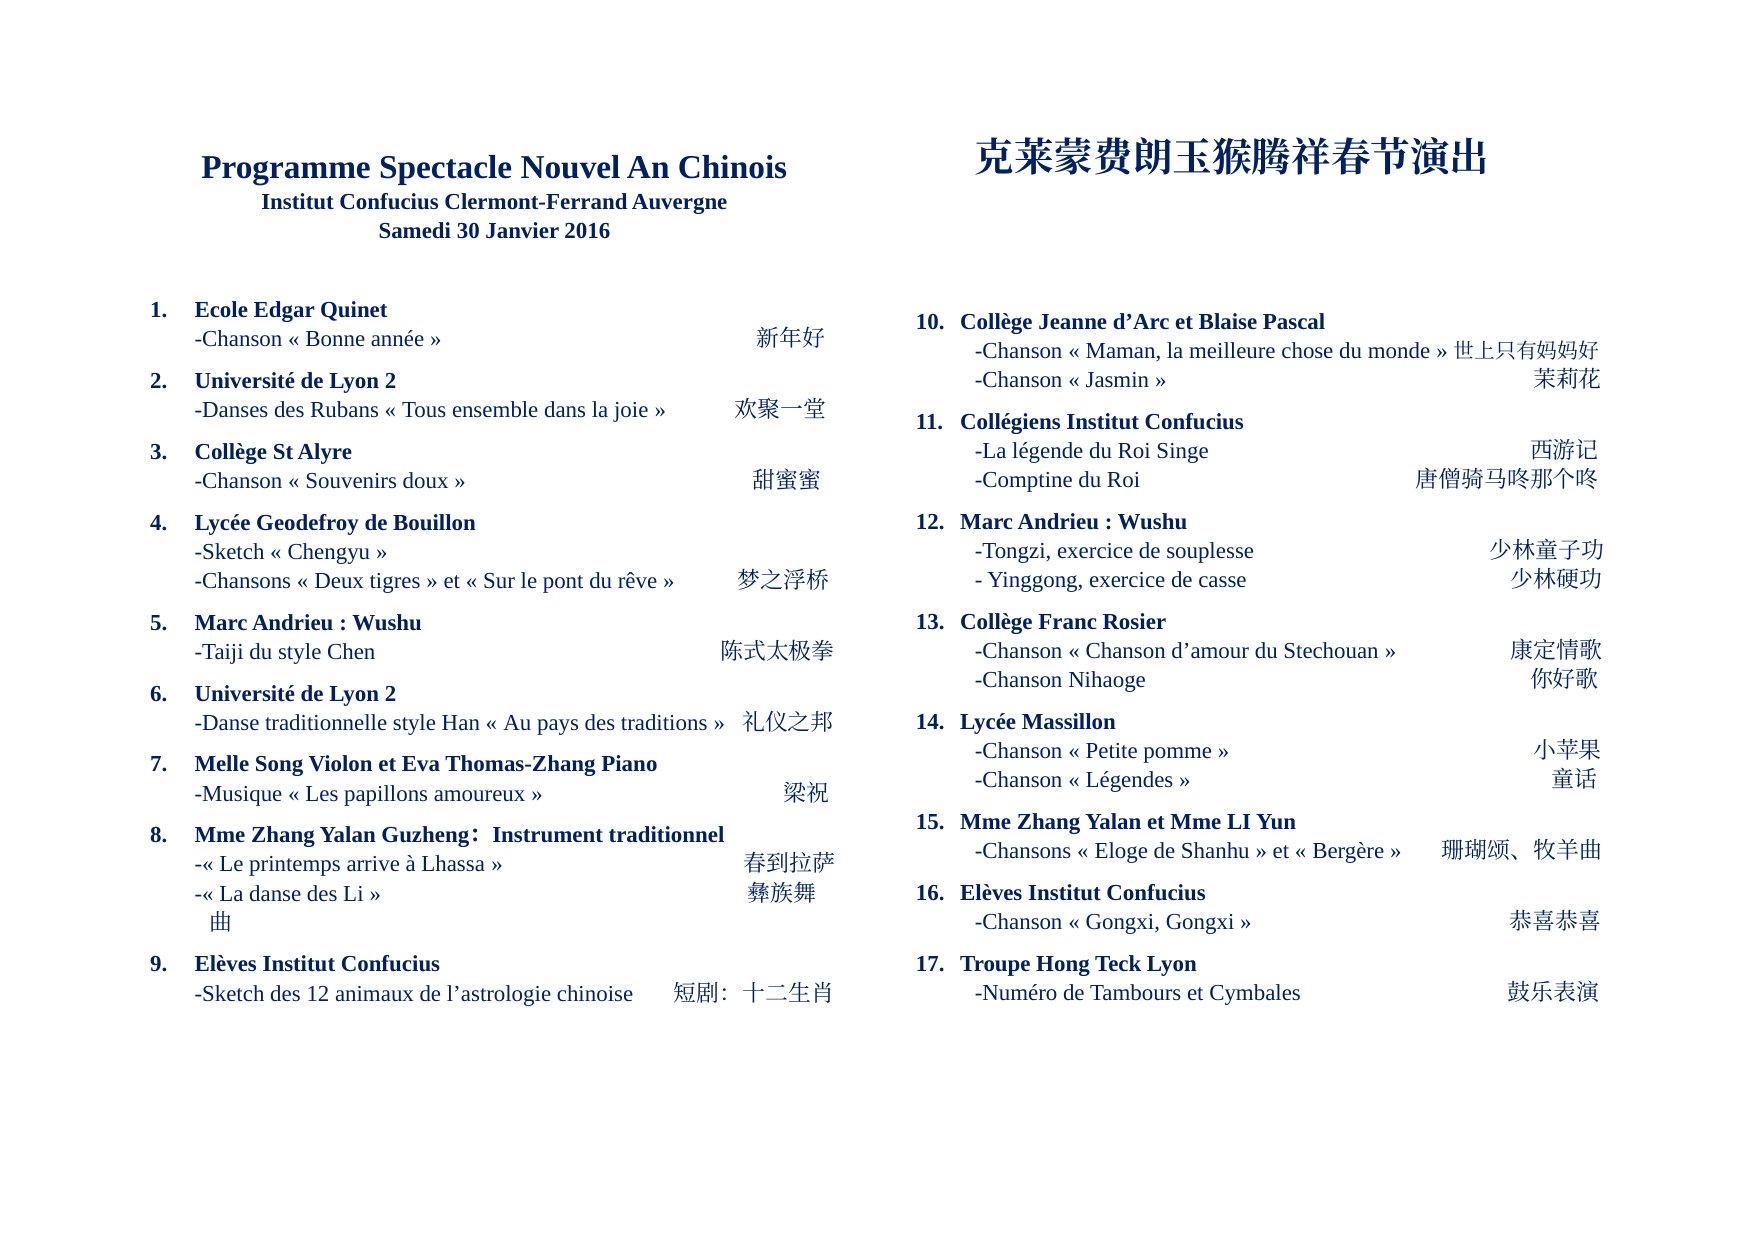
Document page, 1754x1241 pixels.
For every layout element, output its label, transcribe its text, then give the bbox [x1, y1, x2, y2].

text Programme Spectacle Nouvel An Chinois [150, 148, 838, 186]
list Mme Zhang Yalan Guzheng：Instrument traditionnel [150, 819, 838, 848]
list Collégiens Institut Confucius [916, 406, 1604, 435]
list -« Le printemps arrive à Lhassa » 春到拉萨 [194, 848, 838, 878]
list Marc Andrieu : Wushu [150, 607, 838, 636]
list -Chanson « Maman, la meilleure chose du monde » 世上只有妈妈好 [974, 335, 1604, 364]
list -Chanson « Souvenirs doux » 甜蜜蜜 [194, 465, 838, 494]
list Collège Jeanne d’Arc et Blaise Pascal [916, 306, 1604, 335]
list -Tongzi, exercice de souplesse 少林童子功 [974, 535, 1604, 564]
list -Chansons « Deux tigres » et « Sur le pont du rêve » 梦之浮桥 [194, 565, 838, 594]
list 克莱蒙费朗玉猴腾祥春节演出 [974, 148, 1604, 177]
list Mme Zhang Yalan et Mme LI Yun [916, 806, 1604, 835]
list Marc Andrieu : Wushu [916, 506, 1604, 535]
list -Chanson « Bonne année » 新年好 [194, 323, 828, 353]
list Ecole Edgar Quinet [150, 294, 838, 323]
list -Sketch « Chengyu » [194, 536, 838, 565]
list -Chanson « Gongxi, Gongxi » 恭喜恭喜 [974, 906, 1604, 935]
list -Comptine du Roi 唐僧骑马咚那个咚 [974, 464, 1604, 493]
list Lycée Geodefroy de Bouillon [150, 507, 838, 536]
list -Numéro de Tambours et Cymbales 鼓乐表演 [974, 977, 1604, 1006]
list -Musique « Les papillons amoureux » 梁祝 [194, 778, 838, 807]
list -« La danse des Li » 彝族舞曲 [194, 878, 838, 936]
list Collège Franc Rosier [916, 606, 1604, 635]
list -Chanson Nihaoge 你好歌 [974, 664, 1604, 693]
list -Chansons « Eloge de Shanhu » et « Bergère » 珊瑚颂、牧羊曲 [974, 835, 1604, 864]
list -Chanson « Petite pomme » 小苹果 [974, 735, 1604, 764]
list Elèves Institut Confucius [916, 877, 1604, 906]
list Collège St Alyre [150, 436, 838, 465]
list Université de Lyon 2 [150, 678, 838, 707]
list Troupe Hong Teck Lyon [916, 948, 1604, 977]
list -Taiji du style Chen 陈式太极拳 [194, 636, 838, 665]
list -La légende du Roi Singe 西游记 [974, 435, 1604, 464]
text Institut Confucius Clermont-Ferrand Auvergne [150, 186, 838, 215]
list Elèves Institut Confucius [150, 948, 838, 978]
text -Chanson « Jasmin » 茉莉花 [916, 364, 1604, 393]
list -Danses des Rubans « Tous ensemble dans la joie » 欢聚一堂 [194, 394, 838, 423]
list Melle Song Violon et Eva Thomas-Zhang Piano [150, 748, 838, 778]
list -Chanson « Légendes » 童话 [974, 764, 1604, 793]
list Université de Lyon 2 [150, 365, 838, 394]
list - Yinggong, exercice de casse 少林硬功 [974, 564, 1604, 593]
list Lycée Massillon [916, 706, 1604, 735]
text Samedi 30 Janvier 2016 [150, 215, 838, 244]
list -Danse traditionnelle style Han « Au pays des traditions » 礼仪之邦 [194, 707, 838, 736]
list -Sketch des 12 animaux de l’astrologie chinoise 短剧：十二生肖 [194, 978, 838, 1007]
list -Chanson « Chanson d’amour du Stechouan » 康定情歌 [974, 635, 1604, 664]
